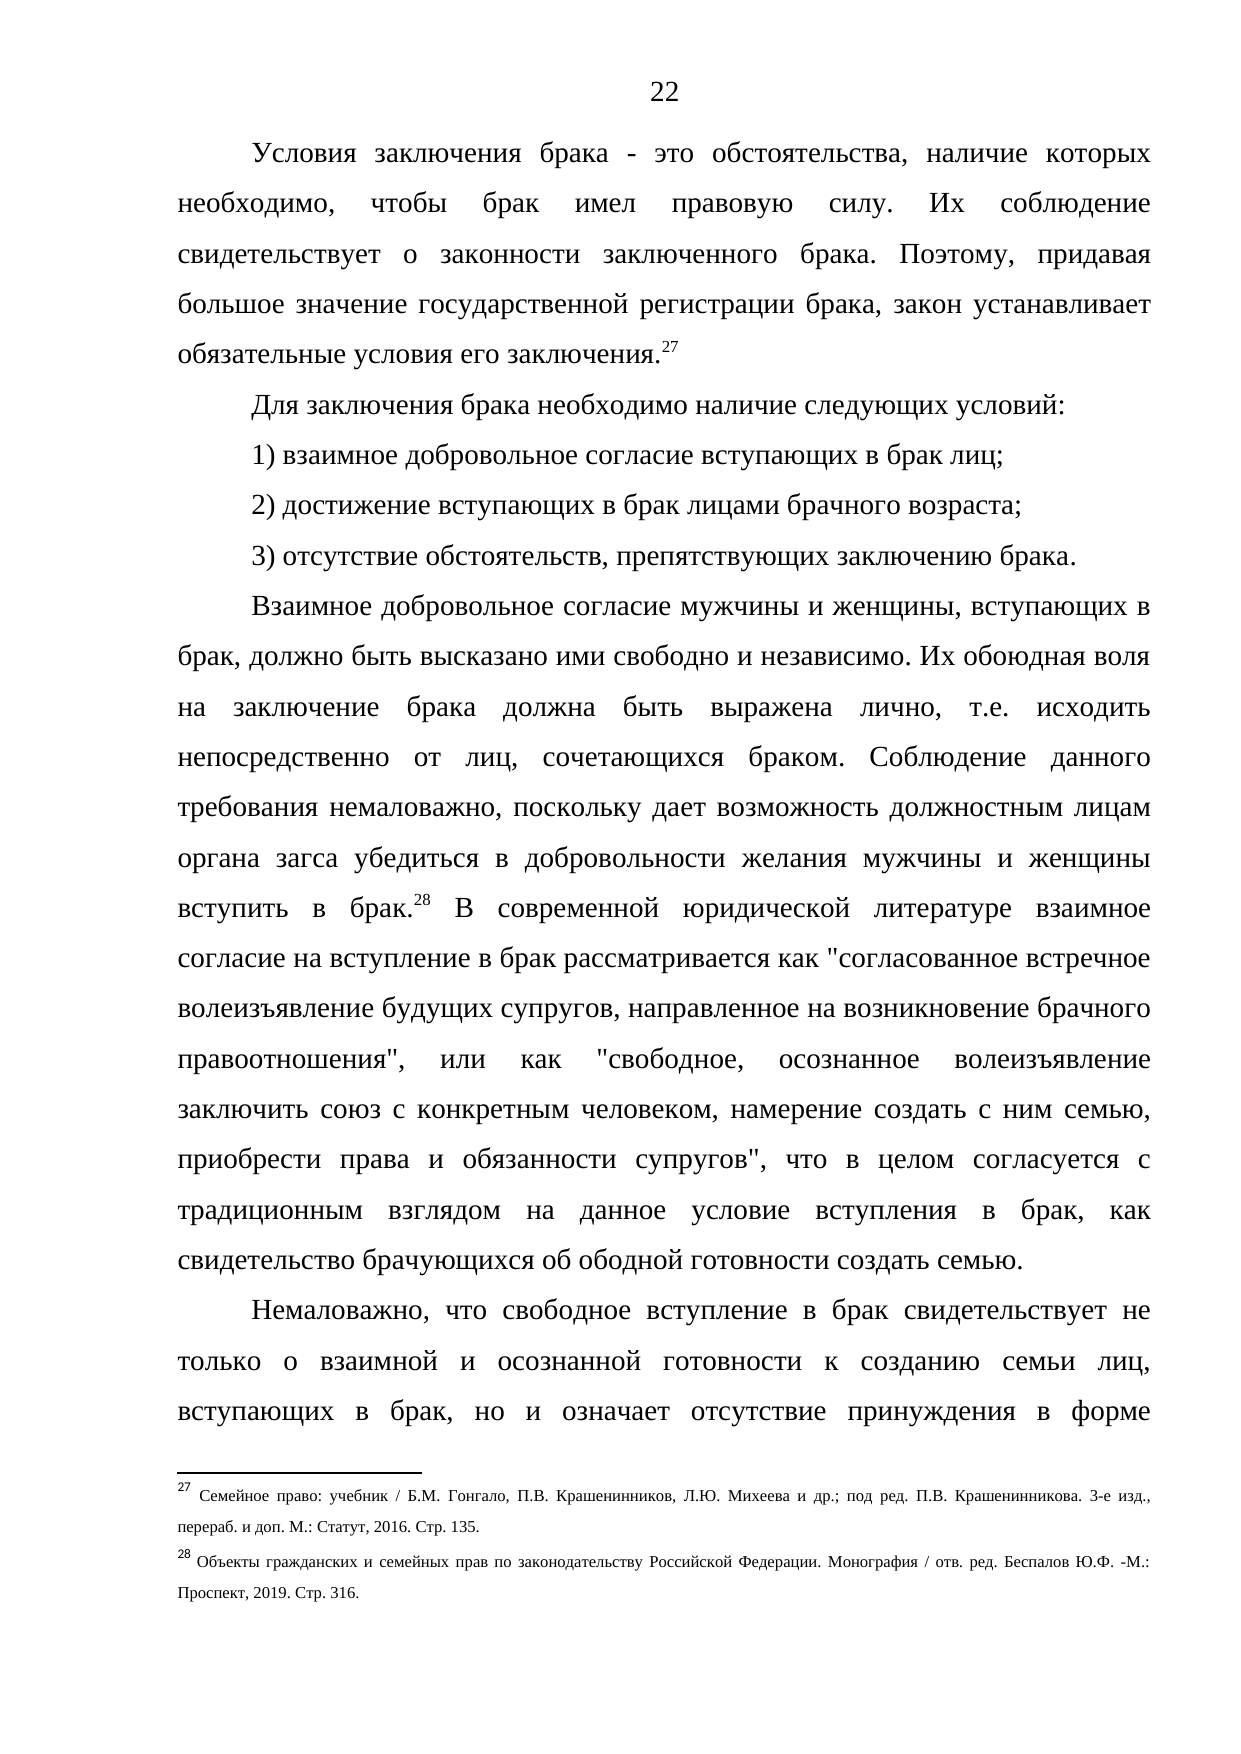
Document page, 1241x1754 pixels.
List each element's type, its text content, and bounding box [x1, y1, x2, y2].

text Взаимное добровольное согласие мужчины и женщины, вступающих в брак, должно быть высказано ими свободно и независимо. Их обоюдная воля на заключение брака должна быть выражена лично, т.е. исходить непосредственно от лиц, сочетающихся браком. Соблюдение данного требования немаловажно, поскольку дает возможность должностным лицам органа загса убедиться в добровольности желания мужчины и женщины вступить в брак. В современной юридической литературе взаимное согласие на вступление в брак рассматривается как "согласованное встречное волеизъявление будущих супругов, направленное на возникновение брачного правоотношения", или как "свободное, осознанное волеизъявление заключить союз с конкретным человеком, намерение создать с ним семью, приобрести права и обязанности супругов", что в целом согласуется с традиционным взглядом на данное условие вступления в брак, как свидетельство брачующихся об ободной готовности создать семью. [177, 588, 1152, 1276]
text 3) отсутствие обстоятельств, препятствующих заключению брака. [177, 538, 1152, 571]
text Условия заключения брака - это обстоятельства, наличие которых необходимо, чтобы брак имел правовую силу. Их соблюдение свидетельствует о законности заключенного брака. Поэтому, придавая большое значение государственной регистрации брака, закон устанавливает обязательные условия его заключения. [177, 135, 1152, 370]
text 1) взаимное добровольное согласие вступающих в брак лиц; [177, 437, 1152, 471]
text 2) достижение вступающих в брак лицами брачного возраста; [177, 487, 1152, 521]
text Для заключения брака необходимо наличие следующих условий: [177, 387, 1152, 420]
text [177, 1292, 1152, 1427]
